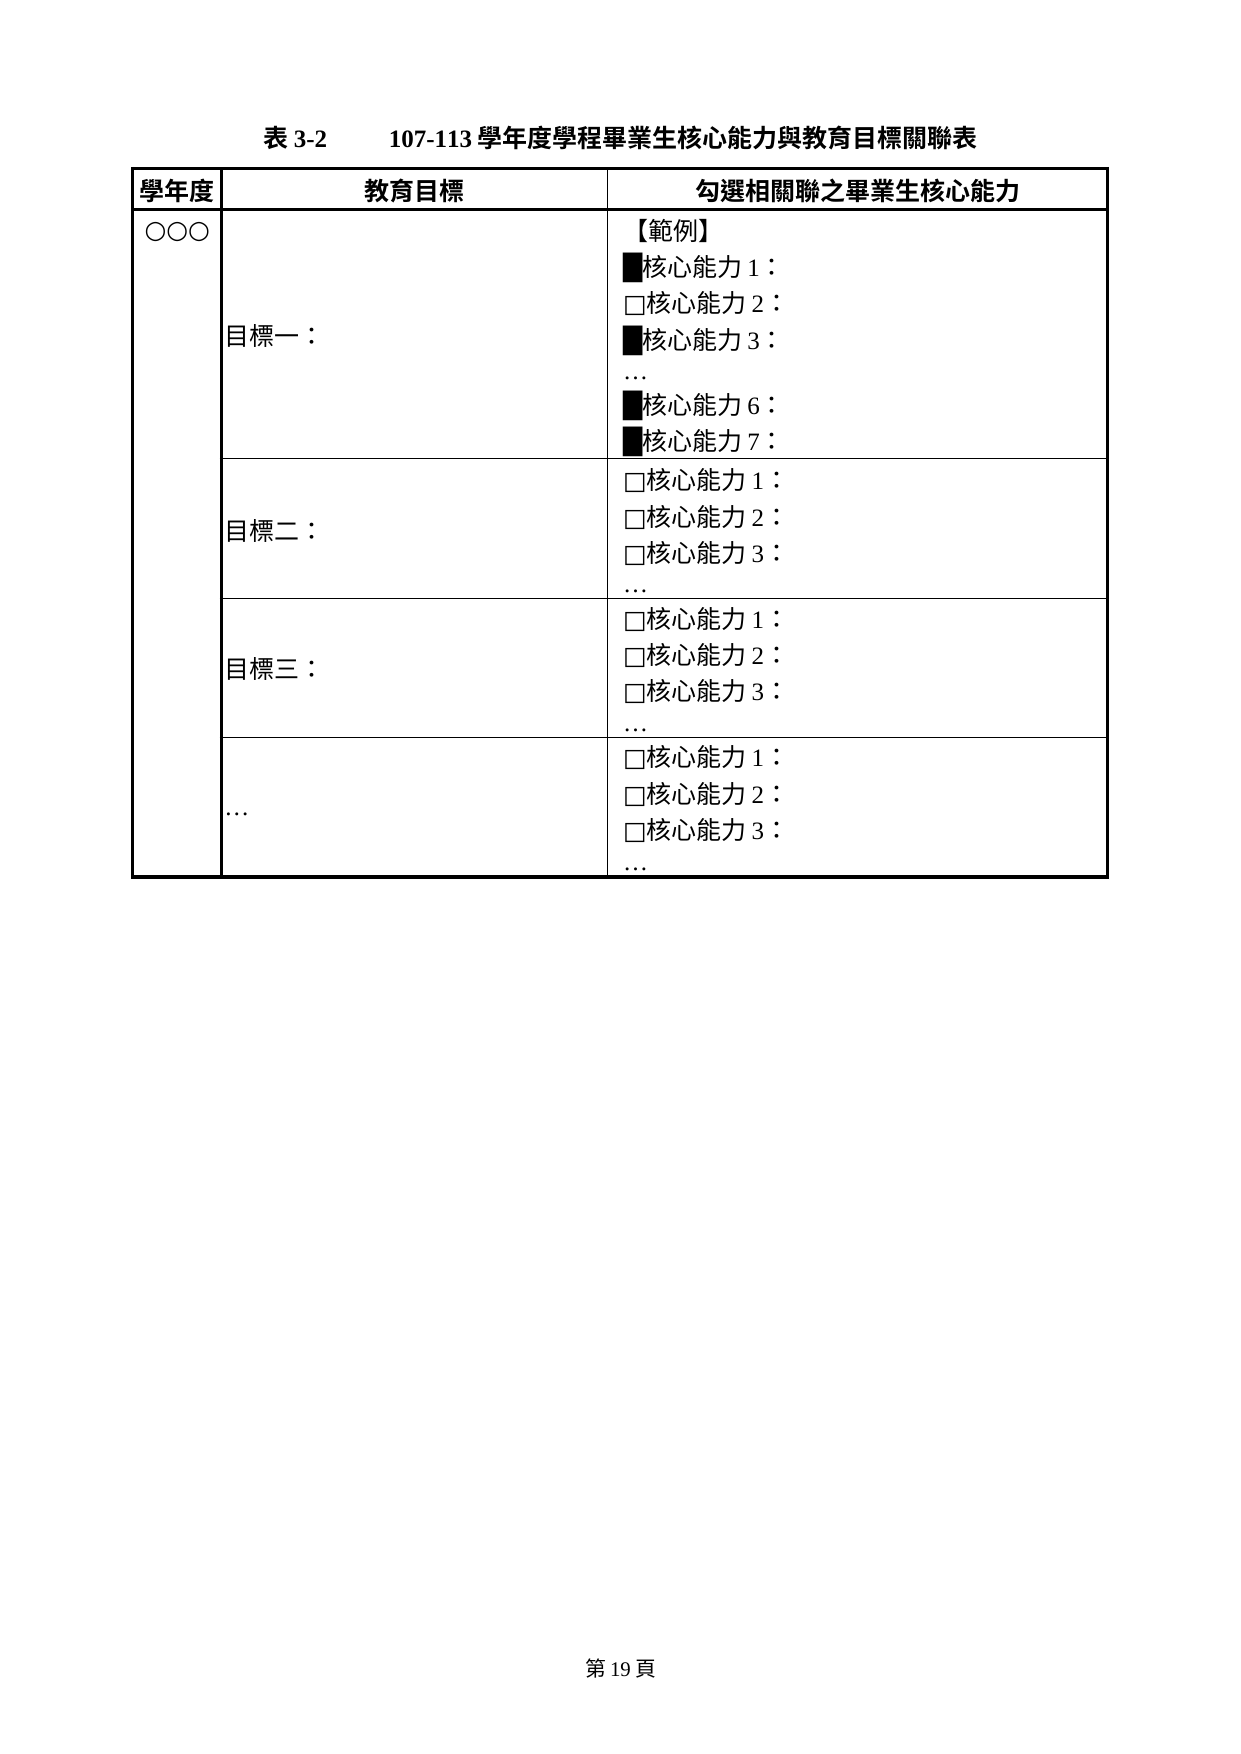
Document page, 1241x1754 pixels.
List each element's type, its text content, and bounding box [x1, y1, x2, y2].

table_cell □核心能力1： □核心能力2： □核心能力3： … [608, 738, 1106, 875]
table_cell … [223, 738, 607, 875]
table_header 勾選相關聯之畢業生核心能力 [608, 170, 1106, 208]
table_cell 目標三： [223, 599, 607, 737]
table_cell 目標二： [223, 459, 607, 598]
table_header 教育目標 [223, 170, 607, 208]
text 表3-2 107-113學年度學程畢業生核心能力與教育目標關聯表 [118, 118, 1122, 154]
table_cell 【範例】 █核心能力1： □核心能力2： █核心能力3： … █核心能力6： █核心能力7： [608, 211, 1106, 458]
table_cell □核心能力1： □核心能力2： □核心能力3： … [608, 599, 1106, 737]
table_cell ○○○ [134, 211, 220, 875]
table_cell 目標一： [223, 211, 607, 458]
table_header 學年度 [134, 170, 220, 208]
table_cell □核心能力1： □核心能力2： □核心能力3： … [608, 459, 1106, 598]
